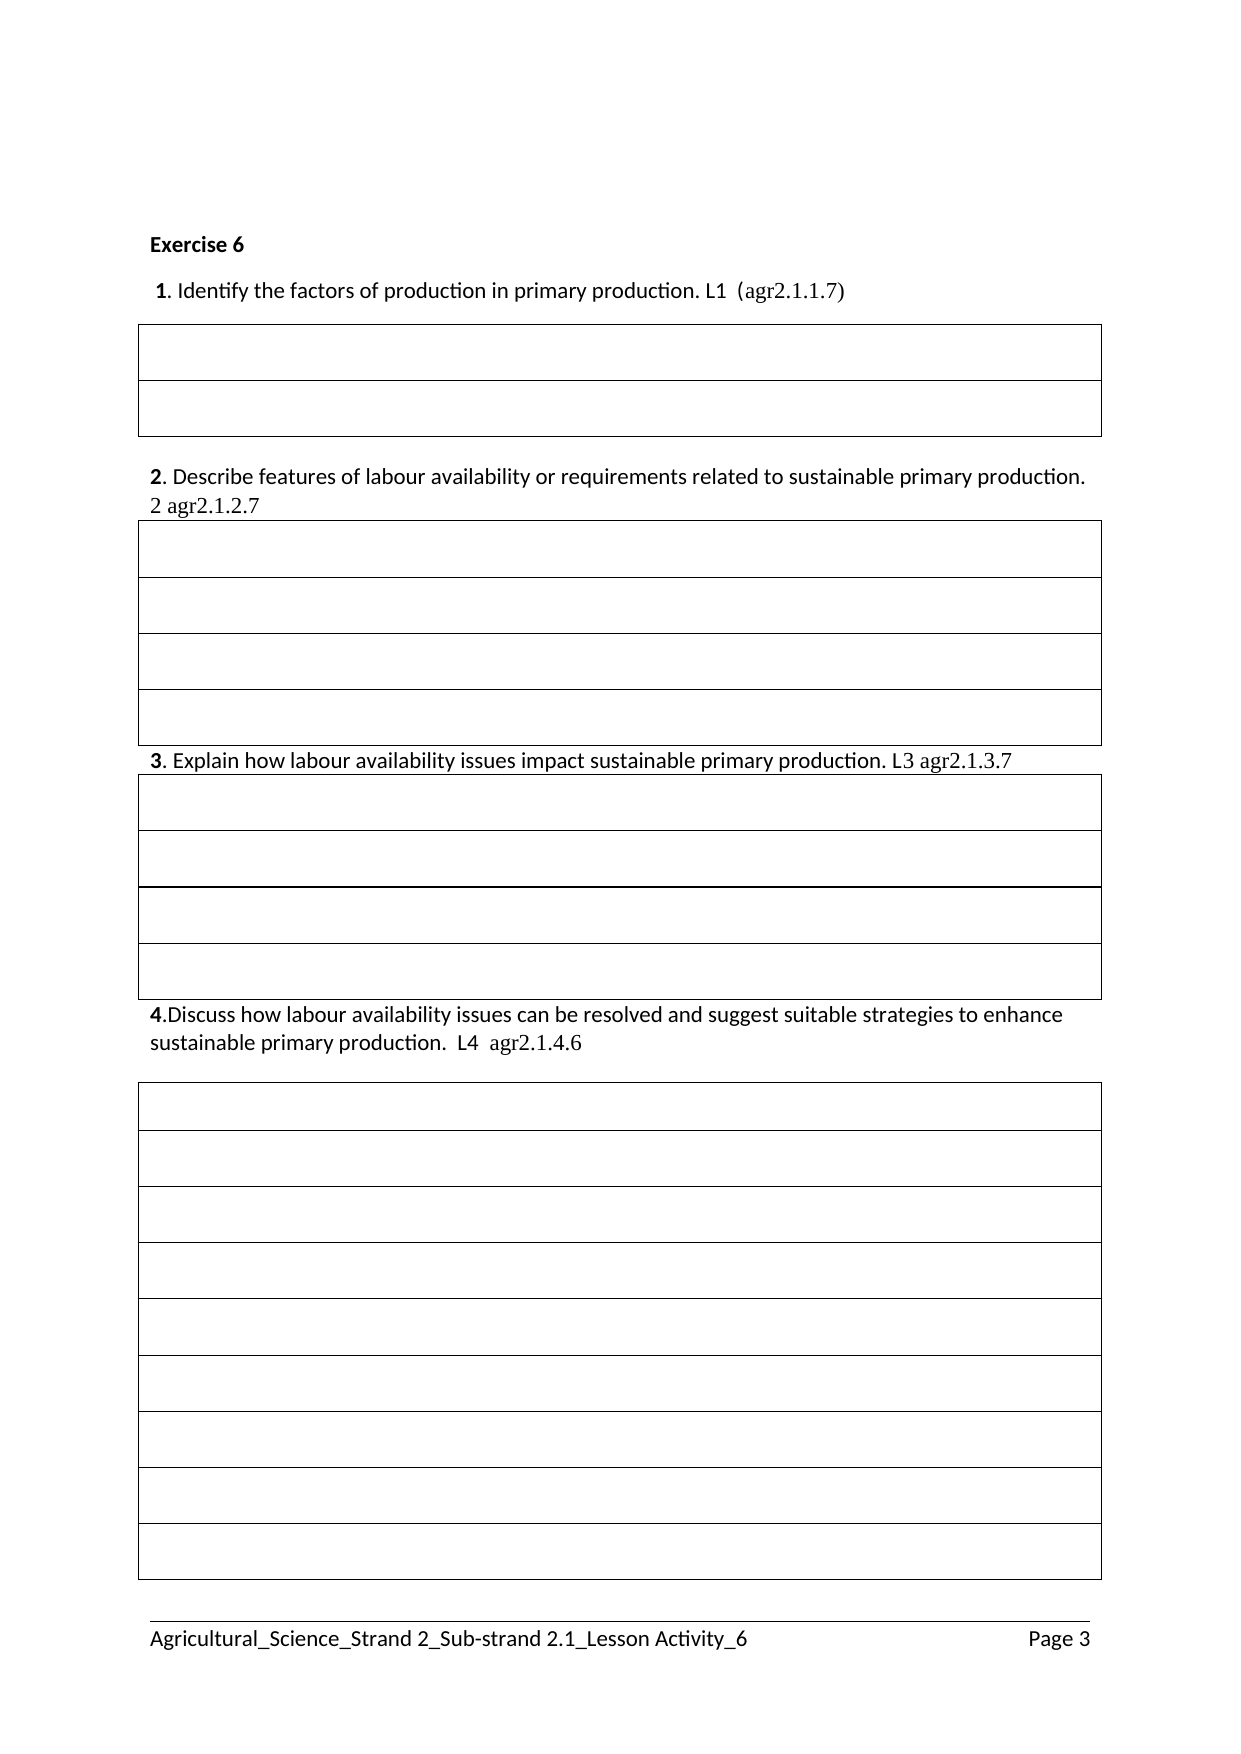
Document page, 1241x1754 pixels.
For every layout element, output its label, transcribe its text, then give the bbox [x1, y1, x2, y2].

table_cell [139, 1468, 1101, 1523]
table_header [139, 1083, 1101, 1130]
table_cell [139, 1356, 1101, 1411]
text 4.Discuss how labour availability issues can be resolved and suggest suitable strategies to enhance sustainable primary production. L4 agr2.1.4.6 [150, 1000, 1090, 1056]
text 1. Identify the factors of production in primary production. L1 (agr2.1.1.7) [155, 277, 1090, 305]
table_cell [139, 831, 1101, 886]
text Exercise 6 [150, 230, 1090, 258]
table_cell [139, 1412, 1101, 1467]
table_cell [139, 1187, 1101, 1242]
text 2. Describe features of labour availability or requirements related to sustainable primary production. 2 agr2.1.2.7 [150, 462, 1090, 518]
table_cell [139, 944, 1101, 999]
table_cell [139, 634, 1101, 689]
table_cell [139, 1131, 1101, 1186]
table_header [139, 775, 1101, 830]
table_cell [139, 1299, 1101, 1354]
table_header [139, 325, 1101, 380]
table_cell [139, 1524, 1101, 1579]
table_cell [139, 578, 1101, 633]
table_header [139, 521, 1101, 577]
table_cell [139, 381, 1101, 436]
table_cell [139, 1243, 1101, 1298]
table_cell [139, 690, 1101, 745]
table_cell [139, 888, 1101, 942]
text 3. Explain how labour availability issues impact sustainable primary production. L3 agr2.1.3.7 [150, 746, 1090, 774]
